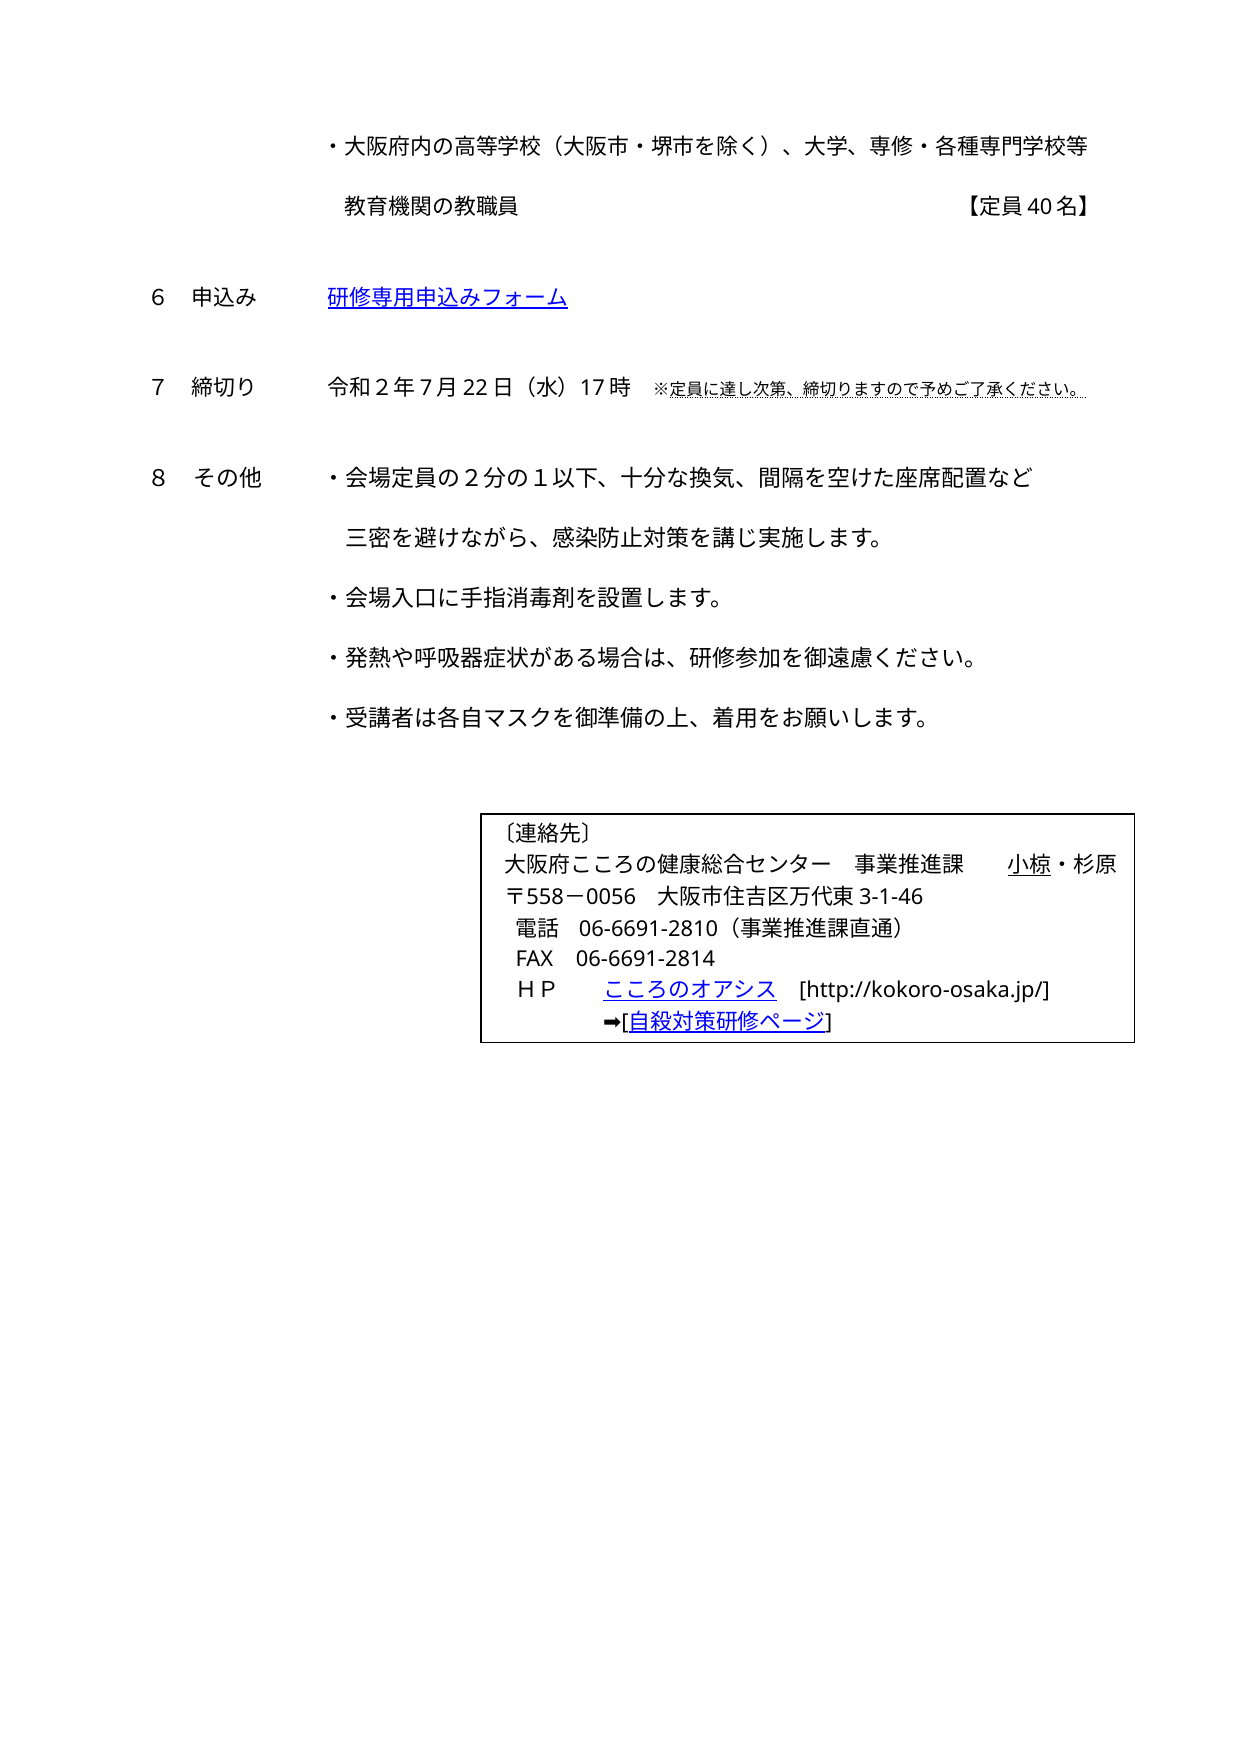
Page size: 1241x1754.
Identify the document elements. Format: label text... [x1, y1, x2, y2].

text ８ その他 ・会場定員の２分の１以下、十分な換気、間隔を空けた座席配置など [148, 446, 1122, 506]
text 教育機関の教職員 【定員40名】 [235, 175, 1122, 235]
text ７ 締切り 令和２年7月22日（水）17時 ※定員に達し次第、締切りますので予めご了承ください。 [148, 356, 1128, 416]
text 三密を避けながら、感染防止対策を講じ実施します。 [323, 506, 1122, 566]
text ・大阪府内の高等学校（大阪市・堺市を除く）、大学、専修・各種専門学校等 [235, 115, 1122, 175]
text ・受講者は各自マスクを御準備の上、着用をお願いします。 [235, 687, 1122, 747]
text ・会場入口に手指消毒剤を設置します。 [235, 566, 1122, 627]
text ・発熱や呼吸器症状がある場合は、研修参加を御遠慮ください。 [235, 627, 1122, 687]
text ６ 申込み 研修専用申込みフォーム [148, 265, 1128, 326]
